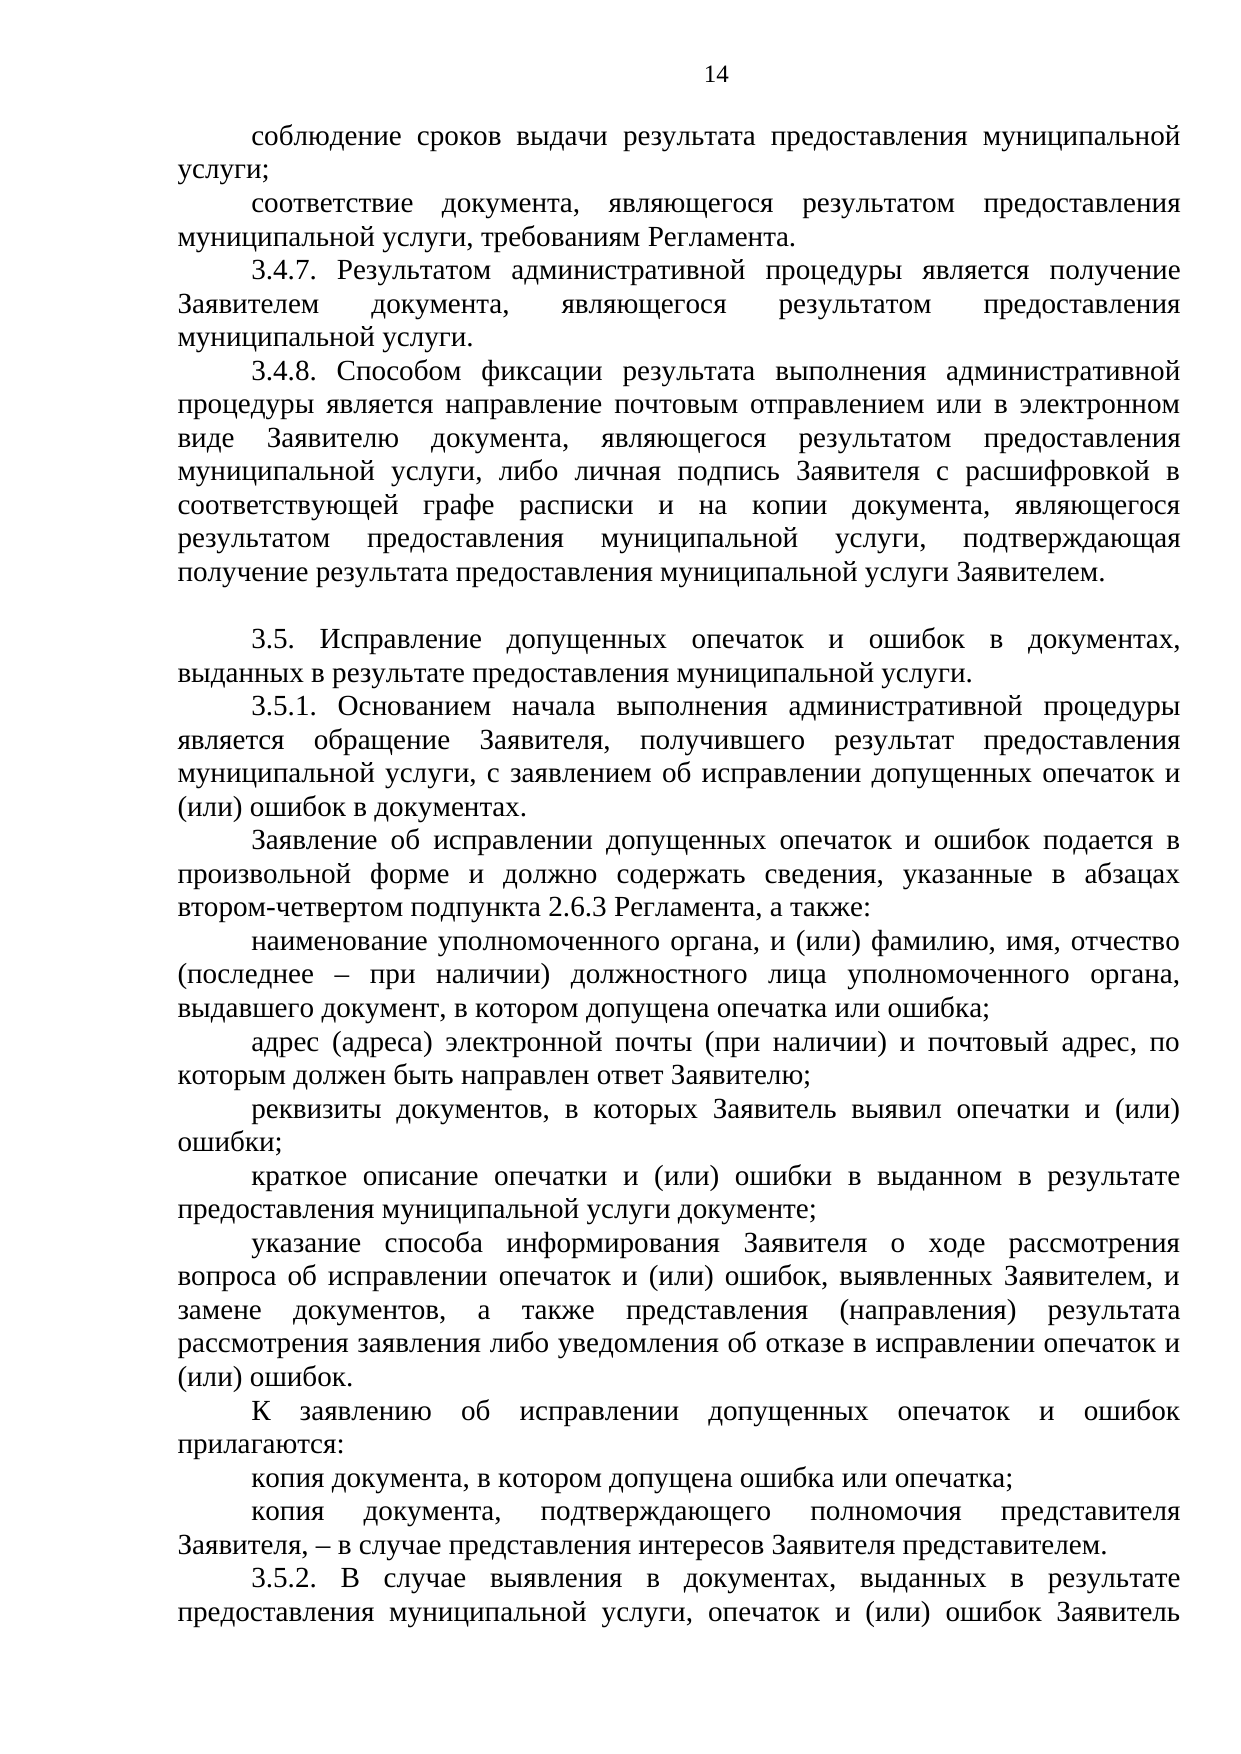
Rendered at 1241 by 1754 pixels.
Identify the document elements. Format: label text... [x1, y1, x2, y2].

text 3.5.1. Основанием начала выполнения административной процедуры является обращение Заявителя, получившего результат предоставления муниципальной услуги, с заявлением об исправлении допущенных опечаток и (или) ошибок в документах. [177, 688, 1181, 822]
text 3.5. Исправление допущенных опечаток и ошибок в документах, выданных в результате предоставления муниципальной услуги. [177, 621, 1181, 688]
text краткое описание опечатки и (или) ошибки в выданном в результате предоставления муниципальной услуги документе; [177, 1158, 1181, 1225]
text копия документа, в котором допущена ошибка или опечатка; [177, 1460, 1181, 1493]
text 3.4.7. Результатом административной процедуры является получение Заявителем документа, являющегося результатом предоставления муниципальной услуги. [177, 252, 1181, 353]
text адрес (адреса) электронной почты (при наличии) и почтовый адрес, по которым должен быть направлен ответ Заявителю; [177, 1024, 1181, 1091]
text Заявление об исправлении допущенных опечаток и ошибок подается в произвольной форме и должно содержать сведения, указанные в абзацах втором-четвертом подпункта 2.6.3 Регламента, а также: [177, 822, 1181, 923]
text соблюдение сроков выдачи результата предоставления муниципальной услуги; [177, 118, 1181, 185]
text К заявлению об исправлении допущенных опечаток и ошибок прилагаются: [177, 1393, 1181, 1460]
text соответствие документа, являющегося результатом предоставления муниципальной услуги, требованиям Регламента. [177, 185, 1181, 252]
text 3.4.8. Способом фиксации результата выполнения административной процедуры является направление почтовым отправлением или в электронном виде Заявителю документа, являющегося результатом предоставления муниципальной услуги, либо личная подпись Заявителя с расшифровкой в соответствующей графе расписки и на копии документа, являющегося результатом предоставления муниципальной услуги, подтверждающая получение результата предоставления муниципальной услуги Заявителем. [177, 353, 1181, 588]
text указание способа информирования Заявителя о ходе рассмотрения вопроса об исправлении опечаток и (или) ошибок, выявленных Заявителем, и замене документов, а также представления (направления) результата рассмотрения заявления либо уведомления об отказе в исправлении опечаток и (или) ошибок. [177, 1225, 1181, 1393]
text реквизиты документов, в которых Заявитель выявил опечатки и (или) ошибки; [177, 1091, 1181, 1158]
text наименование уполномоченного органа, и (или) фамилию, имя, отчество (последнее – при наличии) должностного лица уполномоченного органа, выдавшего документ, в котором допущена опечатка или ошибка; [177, 923, 1181, 1024]
text копия документа, подтверждающего полномочия представителя Заявителя, – в случае представления интересов Заявителя представителем. [177, 1493, 1181, 1560]
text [177, 1560, 1181, 1627]
